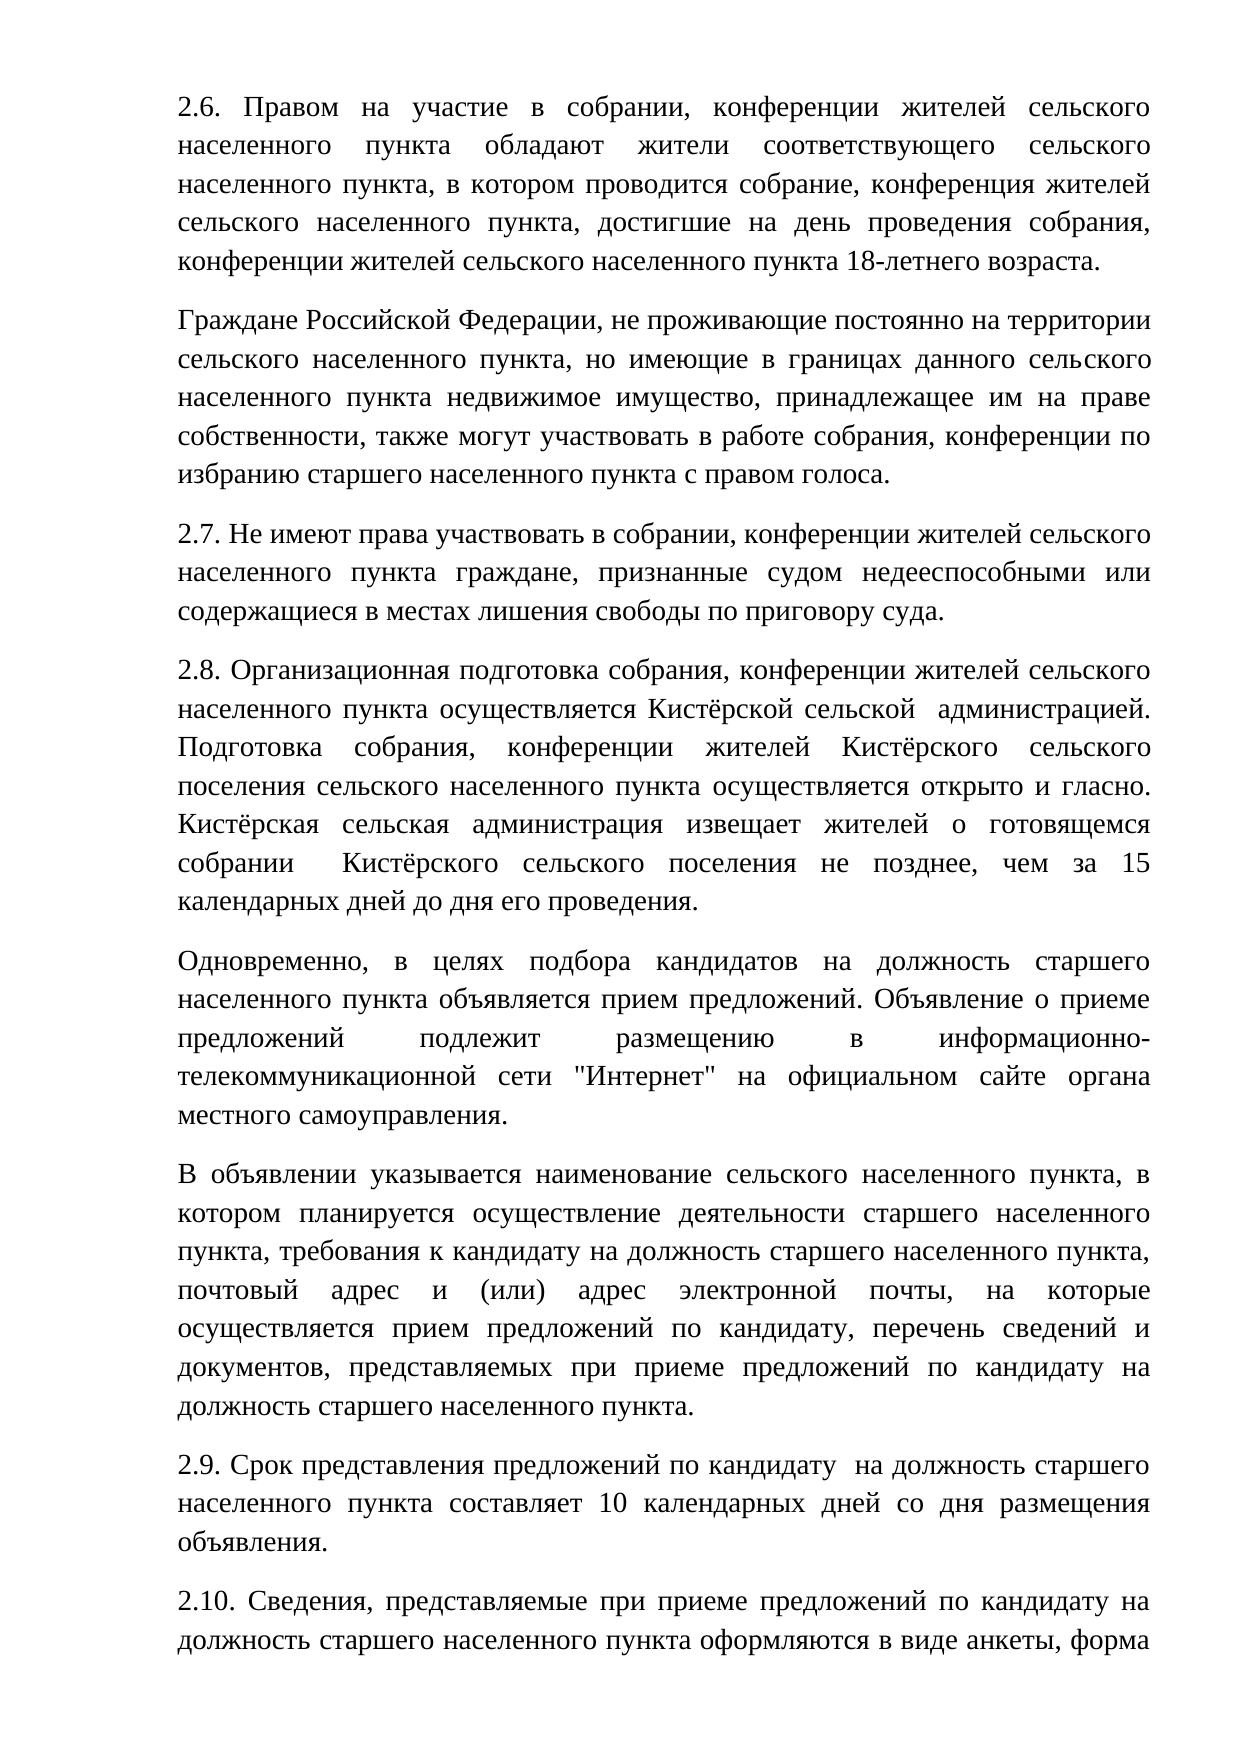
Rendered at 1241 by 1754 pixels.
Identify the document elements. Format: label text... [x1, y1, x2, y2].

text Граждане Российской Федерации, не проживающие постоянно на территории сельского населенного пункта, но имеющие в границах данного сельского населенного пункта недвижимое имущество, принадлежащее им на праве собственности, также могут участвовать в работе собрания, конференции по избранию старшего населенного пункта с правом голоса. [177, 302, 1152, 490]
text Одновременно, в целях подбора кандидатов на должность старшего населенного пункта объявляется прием предложений. Объявление о приеме предложений подлежит размещению в информационно-телекоммуникационной сети "Интернет" на официальном сайте органа местного самоуправления. [177, 943, 1151, 1131]
text 2.8. Организационная подготовка собрания, конференции жителей сельского населенного пункта осуществляется Кистёрской сельской администрацией. Подготовка собрания, конференции жителей Кистёрского сельского поселения сельского населенного пункта осуществляется открыто и гласно. Кистёрская сельская администрация извещает жителей о готовящемся собрании Кистёрского сельского поселения не позднее, чем за 15 календарных дней до дня его проведения. [177, 652, 1152, 917]
text 2.7. Не имеют права участвовать в собрании, конференции жителей сельского населенного пункта граждане, признанные судом недееспособными или содержащиеся в местах лишения свободы по приговору суда. [177, 516, 1152, 626]
text В объявлении указывается наименование сельского населенного пункта, в котором планируется осуществление деятельности старшего населенного пункта, требования к кандидату на должность старшего населенного пункта, почтовый адрес и (или) адрес электронной почты, на которые осуществляется прием предложений по кандидату, перечень сведений и документов, представляемых при приеме предложений по кандидату на должность старшего населенного пункта. [177, 1156, 1151, 1421]
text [177, 1583, 1151, 1656]
text 2.9. Срок представления предложений по кандидату на должность старшего населенного пункта составляет 10 календарных дней со дня размещения объявления. [177, 1447, 1151, 1558]
text 2.6. Правом на участие в собрании, конференции жителей сельского населенного пункта обладают жители соответствующего сельского населенного пункта, в котором проводится собрание, конференция жителей сельского населенного пункта, достигшие на день проведения собрания, конференции жителей сельского населенного пункта 18-летнего возраста. [177, 89, 1152, 276]
